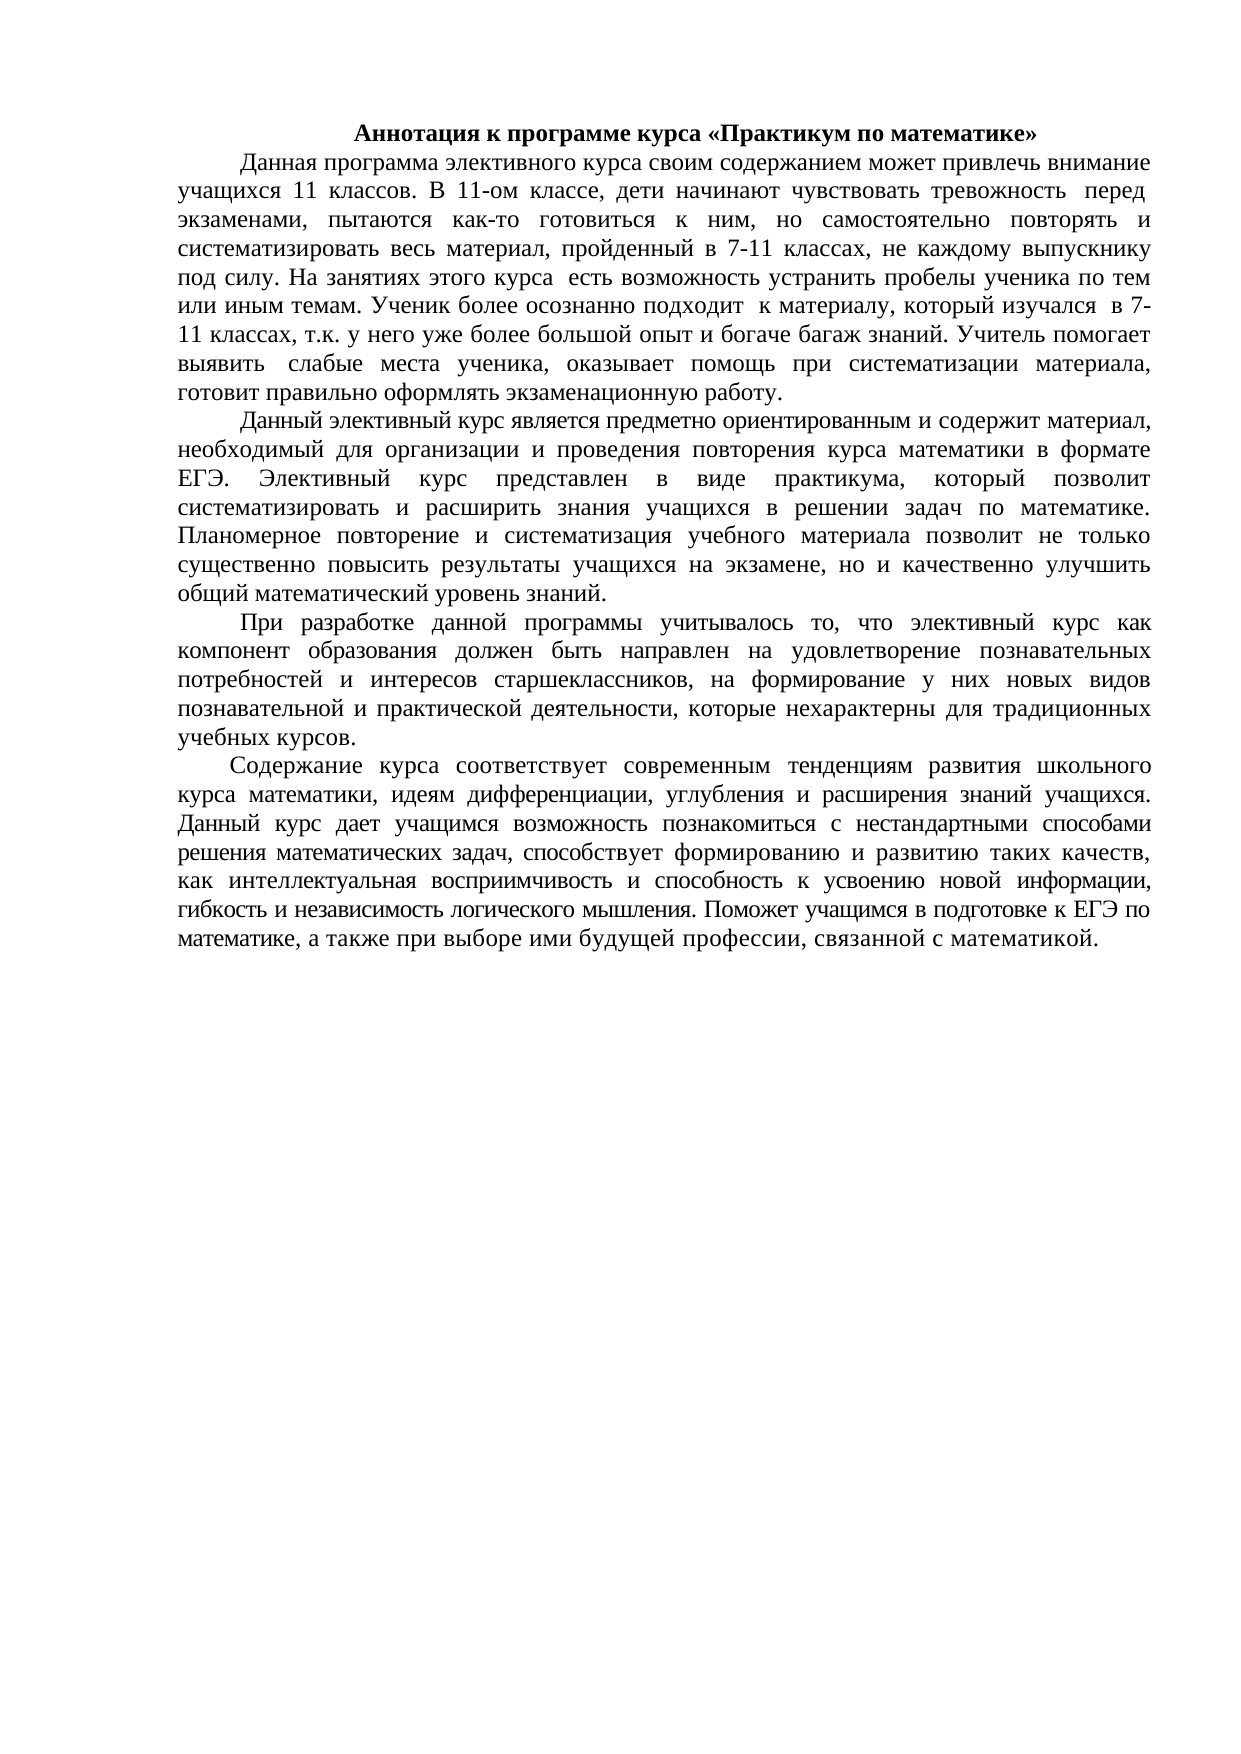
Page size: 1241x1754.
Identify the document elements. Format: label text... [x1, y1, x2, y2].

text Аннотация к программе курса «Практикум по математике» [177, 118, 1152, 147]
text Данная программа элективного курса своим содержанием может привлечь внимание учащихся 11 классов. В 11-ом классе, дети начинают чувствовать тревожность перед экзаменами, пытаются как-то готовиться к ним, но самостоятельно повторять и систематизировать весь материал, пройденный в 7-11 классах, не каждому выпускнику под силу. На занятиях этого курса есть возможность устранить пробелы ученика по тем или иным темам. Ученик более осознанно подходит к материалу, который изучался в 7-11 классах, т.к. у него уже более большой опыт и богаче багаж знаний. Учитель помогает выявить слабые места ученика, оказывает помощь при систематизации материала, готовит правильно оформлять экзаменационную работу. [177, 147, 1152, 406]
text Содержание курса соответствует современным тенденциям развития школьного курса математики, идеям дифференциации, углубления и расширения знаний учащихся. Данный курс дает учащимся возможность познакомиться с нестандартными способами решения математических задач, способствует формированию и развитию таких качеств, как интеллектуальная восприимчивость и способность к усвоению новой информации, гибкость и независимость логического мышления. Поможет учащимся в подготовке к ЕГЭ по математике, а также при выборе ими будущей профессии, связанной с математикой. [177, 751, 1152, 952]
text Данный элективный курс является предметно ориентированным и содержит материал, необходимый для организации и проведения повторения курса математики в формате ЕГЭ. Элективный курс представлен в виде практикума, который позволит систематизировать и расширить знания учащихся в решении задач по математике. Планомерное повторение и систематизация учебного материала позволит не только существенно повысить результаты учащихся на экзамене, но и качественно улучшить общий математический уровень знаний. [177, 406, 1152, 607]
text При разработке данной программы учитывалось то, что элективный курс как компонент образования должен быть направлен на удовлетворение познавательных потребностей и интересов старшеклассников, на формирование у них новых видов познавательной и практической деятельности, которые нехарактерны для традиционных учебных курсов. [177, 607, 1152, 751]
